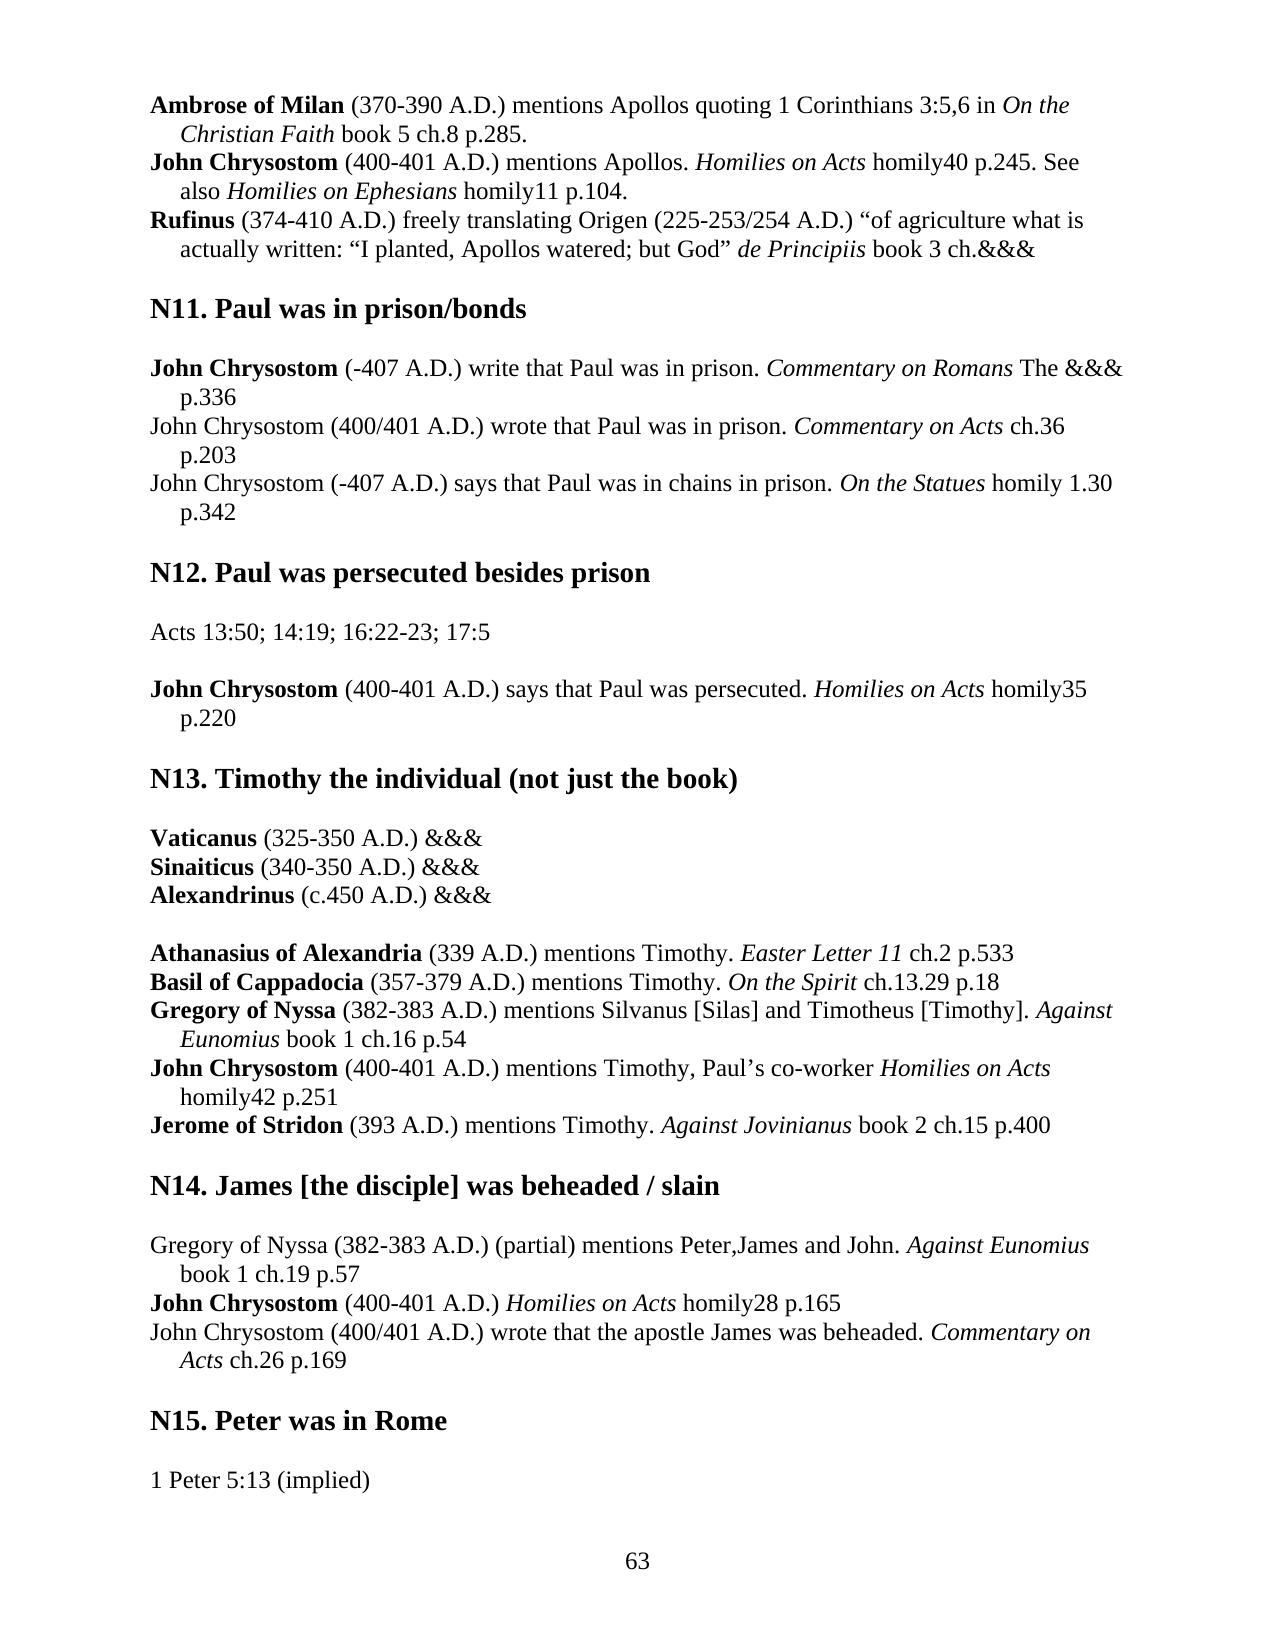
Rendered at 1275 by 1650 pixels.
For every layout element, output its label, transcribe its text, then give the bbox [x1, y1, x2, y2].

text Sinaiticus (340-350 A.D.) &&& [150, 852, 1125, 881]
text Vaticanus (325-350 A.D.) &&& [150, 823, 1125, 852]
text Alexandrinus (c.450 A.D.) &&& [150, 881, 1125, 909]
text Gregory of Nyssa (382-383 A.D.) (partial) mentions Peter,James and John. Against Eunomius book 1 ch.19 p.57 [150, 1230, 1125, 1288]
text John Chrysostom (400-401 A.D.) says that Paul was persecuted. Homilies on Acts homily35 p.220 [150, 674, 1125, 732]
text Ambrose of Milan (370-390 A.D.) mentions Apollos quoting 1 Corinthians 3:5,6 in On the Christian Faith book 5 ch.8 p.285. [150, 90, 1125, 147]
text John Chrysostom (400-401 A.D.) mentions Timothy, Paul’s co-worker Homilies on Acts homily42 p.251 [150, 1053, 1125, 1111]
text Athanasius of (339 A.D.) mentions Timothy. Easter Letter 11 ch.2 p.533 [150, 938, 1125, 967]
text Rufinus (374-410 A.D.) freely translating Origen (225-253/254 A.D.) “of agriculture what is actually written: “I planted, Apollos watered; but God” de Principiis book 3 ch.&&& [150, 205, 1125, 262]
subtitle N11. Paul was in prison/bonds [150, 291, 1125, 325]
text John Chrysostom (400-401 A.D.) mentions Apollos. Homilies on Acts homily40 p.245. See also Homilies on Ephesians homily11 p.104. [150, 147, 1125, 205]
text John Chrysostom (-407 A.D.) write that Paul was in prison. Commentary on Romans The &&& p.336 [150, 353, 1125, 411]
subtitle N14. James [the disciple] was beheaded / slain [150, 1168, 1125, 1202]
text Acts 13:50; 14:19; 16:22-23; 17:5 [150, 617, 1125, 646]
text John Chrysostom (400/401 A.D.) wrote that the apostle James was beheaded. Commentary on Acts ch.26 p.169 [150, 1317, 1125, 1374]
subtitle N15. Peter was in Rome [150, 1403, 1125, 1436]
text Gregory of Nyssa (382-383 A.D.) mentions Silvanus [Silas] and Timotheus [Timothy]. Against Eunomius book 1 ch.16 p.54 [150, 996, 1125, 1053]
text Basil of Cappadocia (357-379 A.D.) mentions Timothy. On the Spirit ch.13.29 p.18 [150, 967, 1125, 996]
subtitle N13. Timothy the individual (not just the book) [150, 761, 1125, 794]
text John Chrysostom (400/401 A.D.) wrote that Paul was in prison. Commentary on Acts ch.36 p.203 [150, 411, 1125, 468]
text John Chrysostom (-407 A.D.) says that Paul was in chains in prison. On the Statues homily 1.30 p.342 [150, 468, 1125, 526]
text 1 Peter 5:13 (implied) [150, 1465, 1125, 1494]
subtitle N12. Paul was persecuted besides prison [150, 555, 1125, 588]
text Jerome of Stridon (393 A.D.) mentions Timothy. Against Jovinianus book 2 ch.15 p.400 [150, 1111, 1125, 1139]
text John Chrysostom (400-401 A.D.) Homilies on Acts homily28 p.165 [150, 1288, 1125, 1317]
